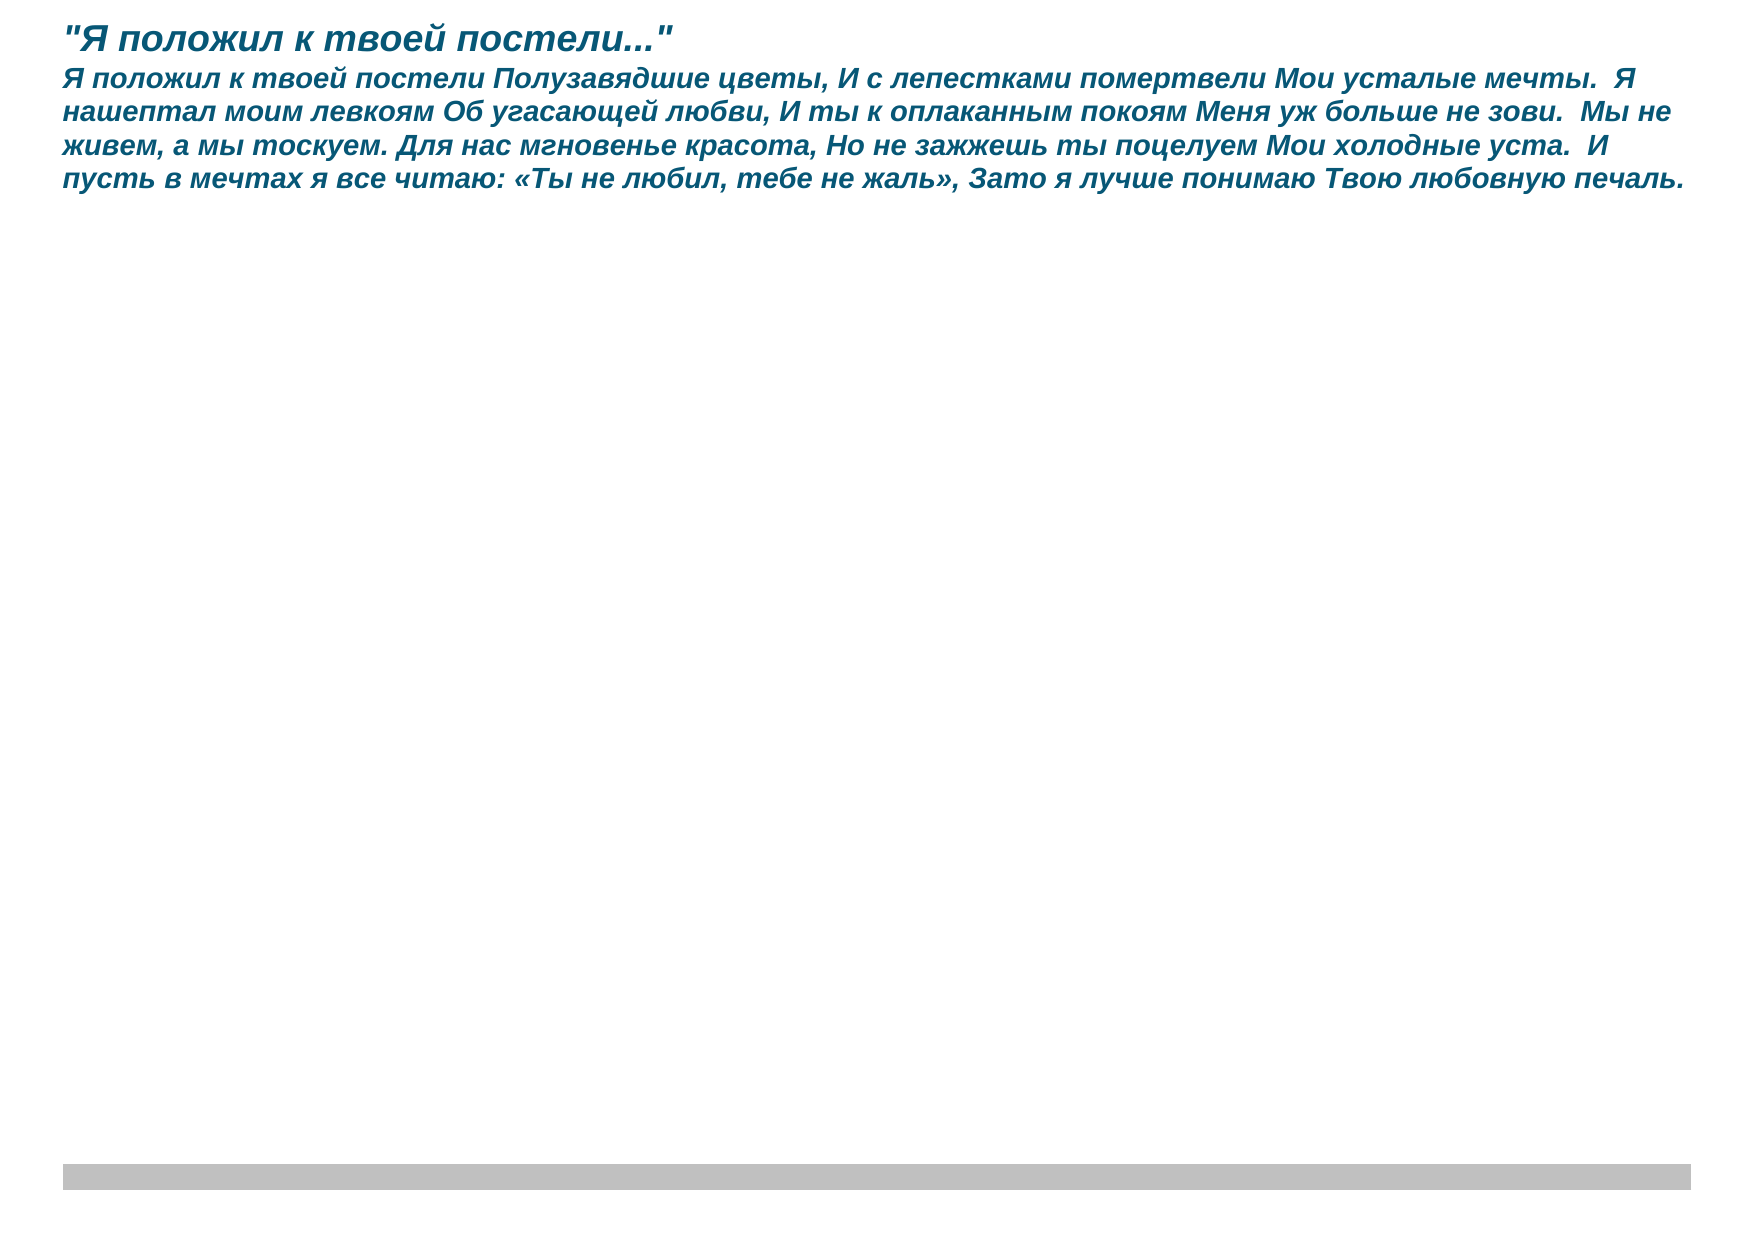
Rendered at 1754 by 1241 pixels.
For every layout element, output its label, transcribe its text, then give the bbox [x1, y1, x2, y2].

subtitle "Я положил к твоей постели..." [62, 17, 1691, 60]
text Я положил к твоей постели [62, 61, 1691, 195]
